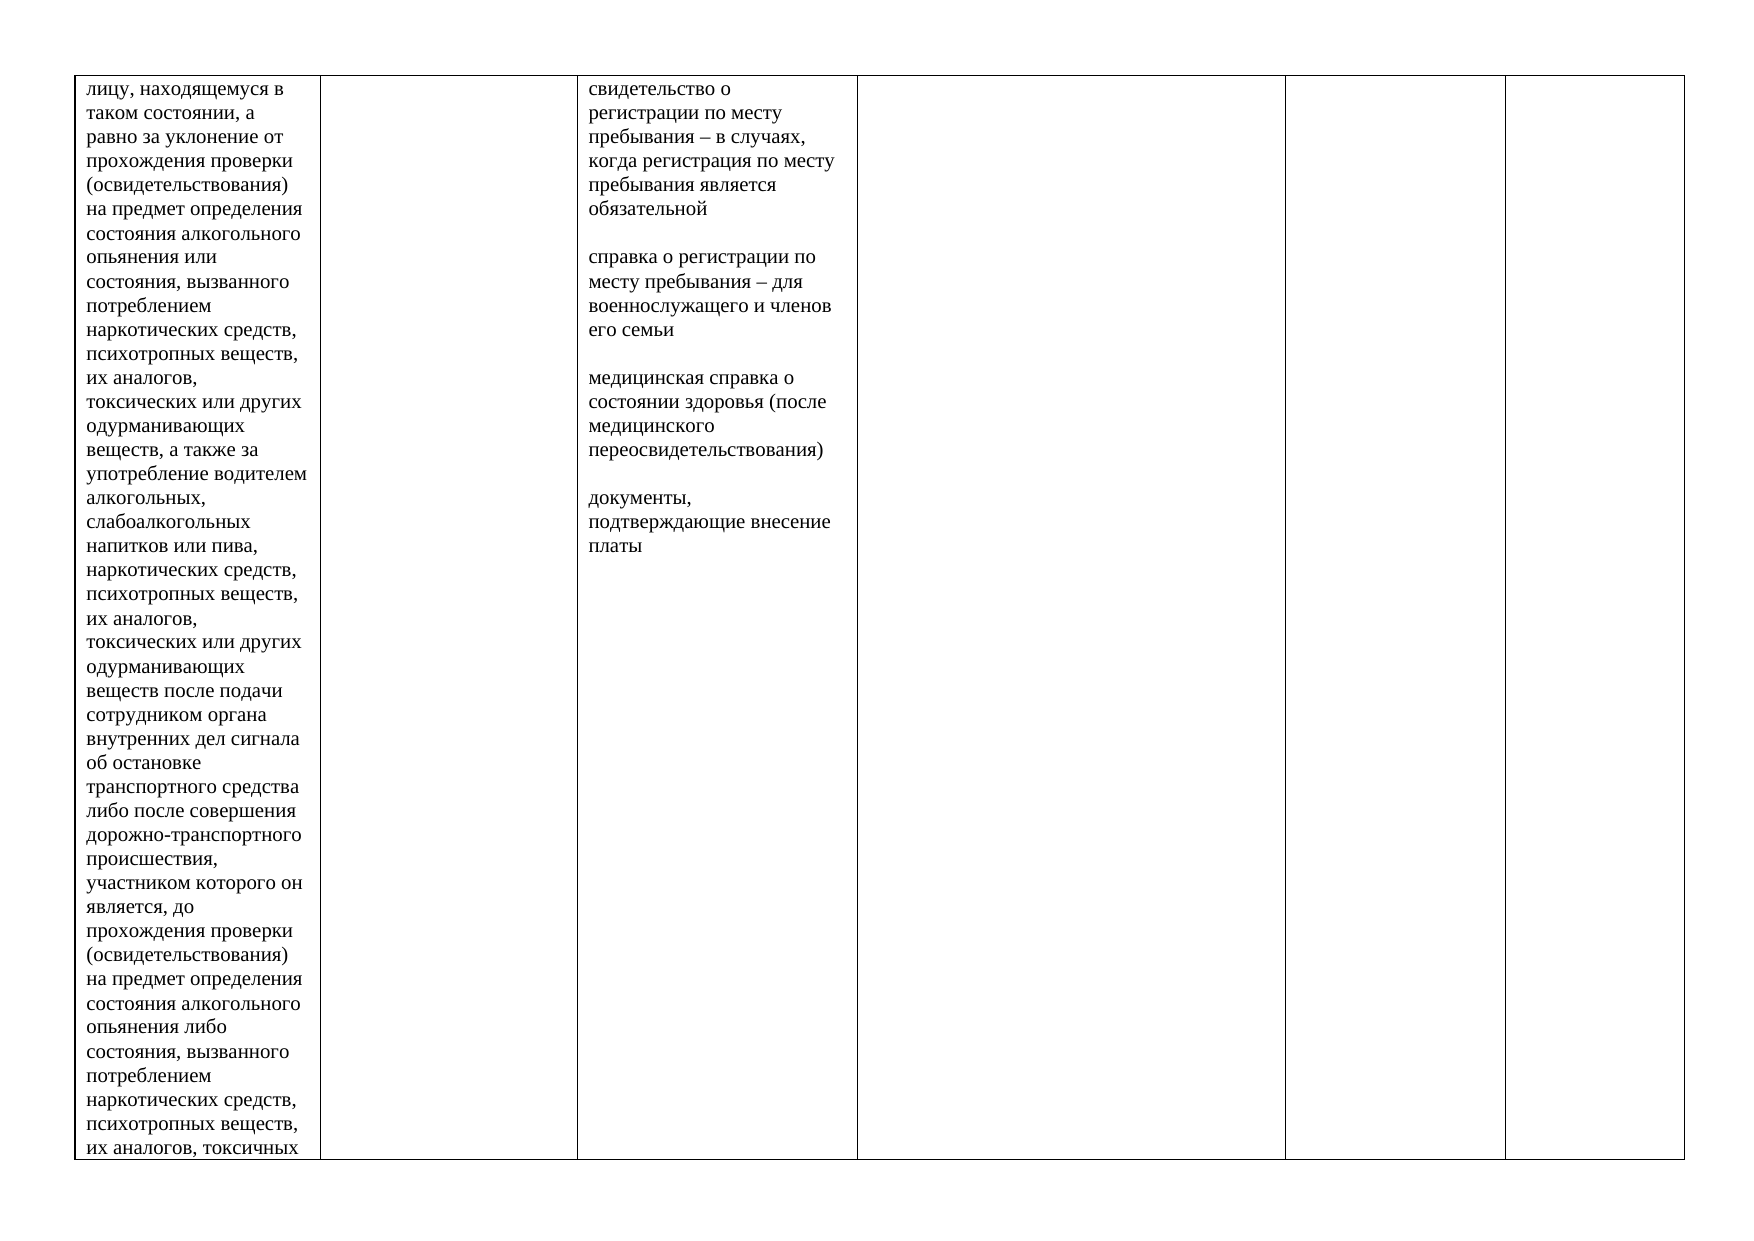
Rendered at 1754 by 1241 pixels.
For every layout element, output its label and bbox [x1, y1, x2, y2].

table_cell [1506, 76, 1684, 1159]
table_cell [1286, 76, 1505, 1159]
table_cell [321, 76, 577, 1159]
table_cell [858, 76, 1285, 1159]
table_cell [76, 76, 320, 1159]
table_cell [578, 76, 857, 1159]
